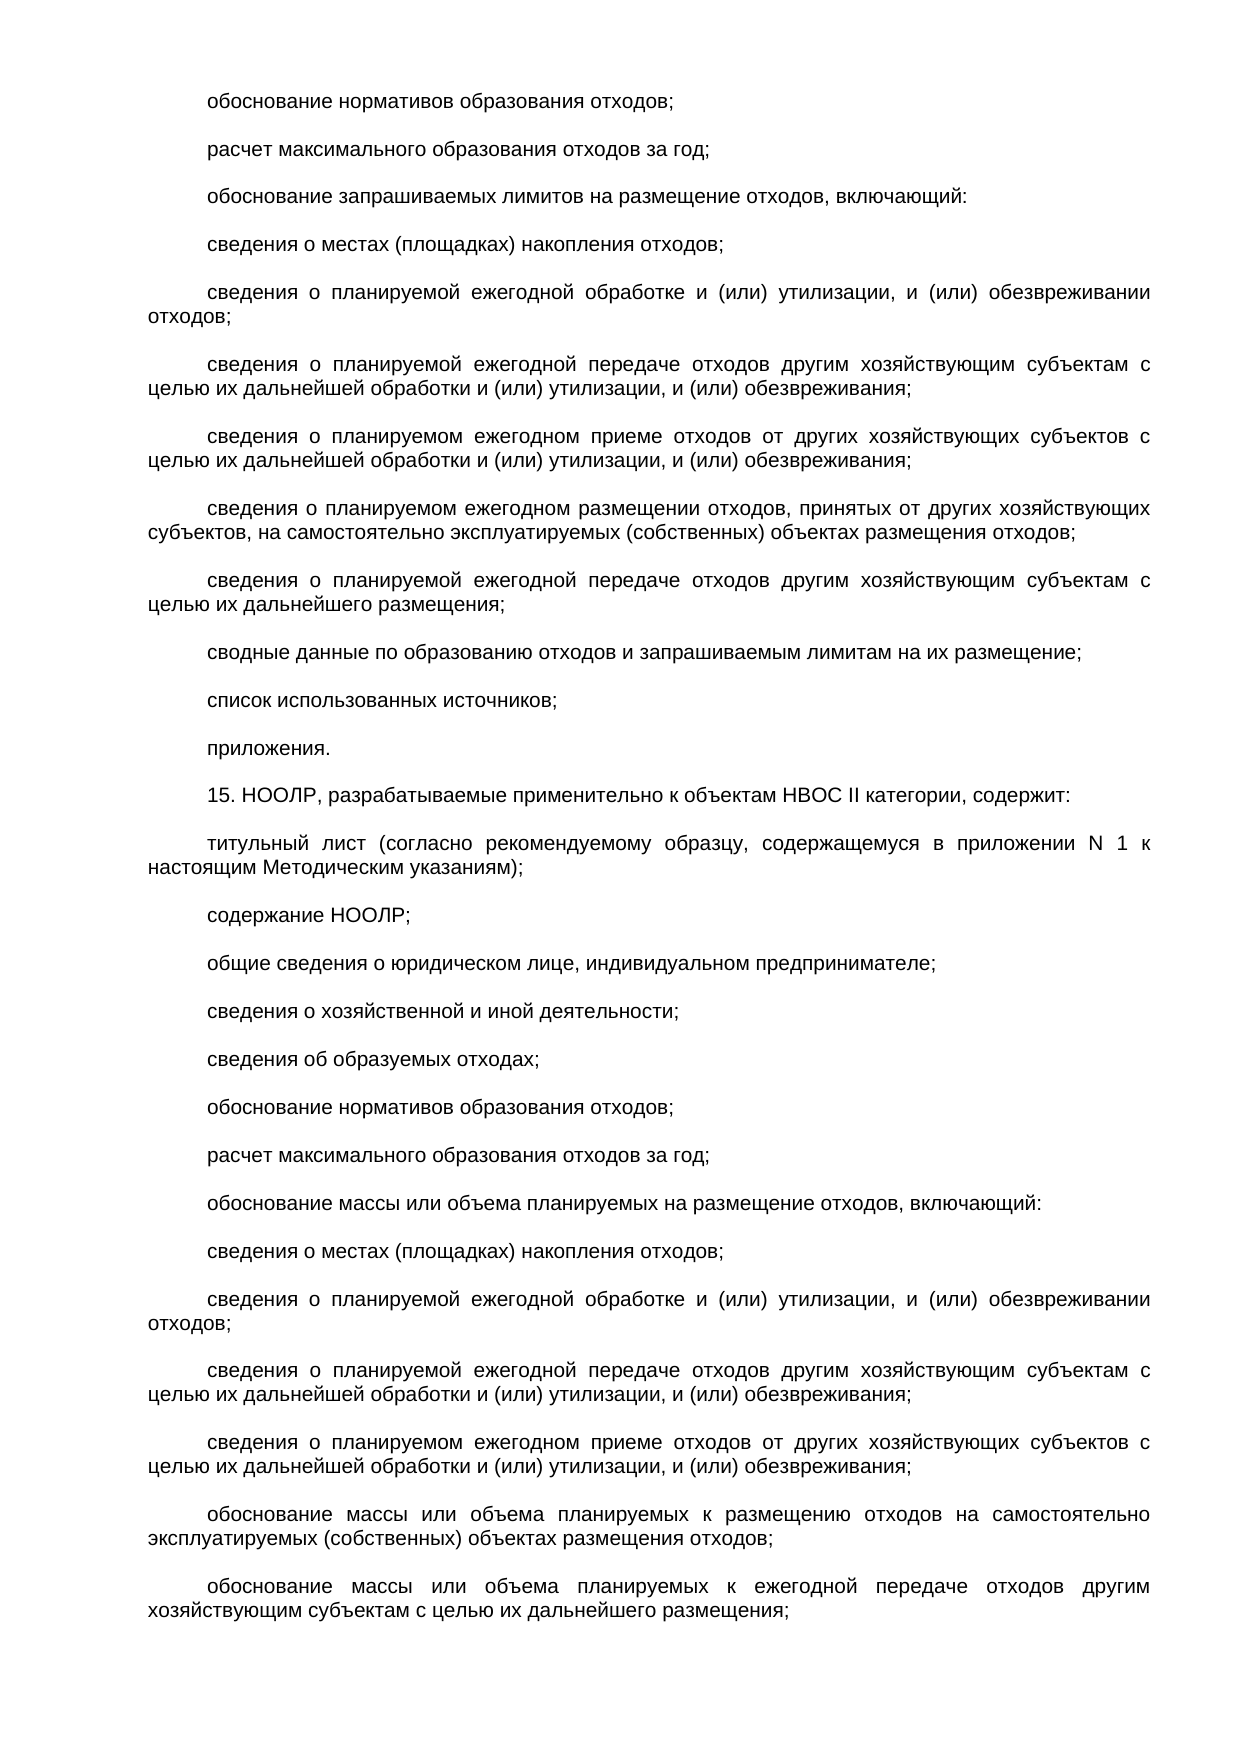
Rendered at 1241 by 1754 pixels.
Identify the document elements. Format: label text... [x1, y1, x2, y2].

text расчет максимального образования отходов за год; [148, 136, 1152, 160]
text расчет максимального образования отходов за год; [148, 1143, 1152, 1167]
text обоснование массы или объема планируемых на размещение отходов, включающий: [148, 1191, 1152, 1214]
text сведения об образуемых отходах; [148, 1047, 1152, 1071]
text сведения о планируемой ежегодной передаче отходов другим хозяйствующим субъектам с целью их дальнейшего размещения; [148, 568, 1152, 616]
text обоснование массы или объема планируемых к размещению отходов на самостоятельно эксплуатируемых (собственных) объектах размещения отходов; [148, 1502, 1152, 1550]
text сведения о планируемом ежегодном размещении отходов, принятых от других хозяйствующих субъектов, на самостоятельно эксплуатируемых (собственных) объектах размещения отходов; [148, 496, 1152, 544]
text сведения о планируемой ежегодной обработке и (или) утилизации, и (или) обезвреживании отходов; [148, 280, 1152, 328]
text приложения. [148, 735, 1152, 759]
text обоснование массы или объема планируемых к ежегодной передаче отходов другим хозяйствующим субъектам с целью их дальнейшего размещения; [148, 1574, 1152, 1622]
text сведения о планируемой ежегодной передаче отходов другим хозяйствующим субъектам с целью их дальнейшей обработки и (или) утилизации, и (или) обезвреживания; [148, 352, 1152, 400]
text обоснование запрашиваемых лимитов на размещение отходов, включающий: [148, 184, 1152, 208]
text сведения о хозяйственной и иной деятельности; [148, 999, 1152, 1023]
text обоснование нормативов образования отходов; [148, 1095, 1152, 1119]
text сведения о планируемой ежегодной передаче отходов другим хозяйствующим субъектам с целью их дальнейшей обработки и (или) утилизации, и (или) обезвреживания; [148, 1358, 1152, 1406]
text список использованных источников; [148, 687, 1152, 711]
text 15. НООЛР, разрабатываемые применительно к объектам НВОС II категории, содержит: [148, 783, 1152, 807]
text обоснование нормативов образования отходов; [148, 88, 1152, 112]
text сводные данные по образованию отходов и запрашиваемым лимитам на их размещение; [148, 639, 1152, 663]
text сведения о планируемом ежегодном приеме отходов от других хозяйствующих субъектов с целью их дальнейшей обработки и (или) утилизации, и (или) обезвреживания; [148, 424, 1152, 472]
text сведения о местах (площадках) накопления отходов; [148, 1238, 1152, 1262]
text содержание НООЛР; [148, 903, 1152, 927]
text сведения о планируемом ежегодном приеме отходов от других хозяйствующих субъектов с целью их дальнейшей обработки и (или) утилизации, и (или) обезвреживания; [148, 1430, 1152, 1478]
text титульный лист (согласно рекомендуемому образцу, содержащемуся в приложении N 1 к настоящим Методическим указаниям); [148, 831, 1152, 879]
text сведения о местах (площадках) накопления отходов; [148, 232, 1152, 256]
text общие сведения о юридическом лице, индивидуальном предпринимателе; [148, 951, 1152, 975]
text сведения о планируемой ежегодной обработке и (или) утилизации, и (или) обезвреживании отходов; [148, 1286, 1152, 1334]
